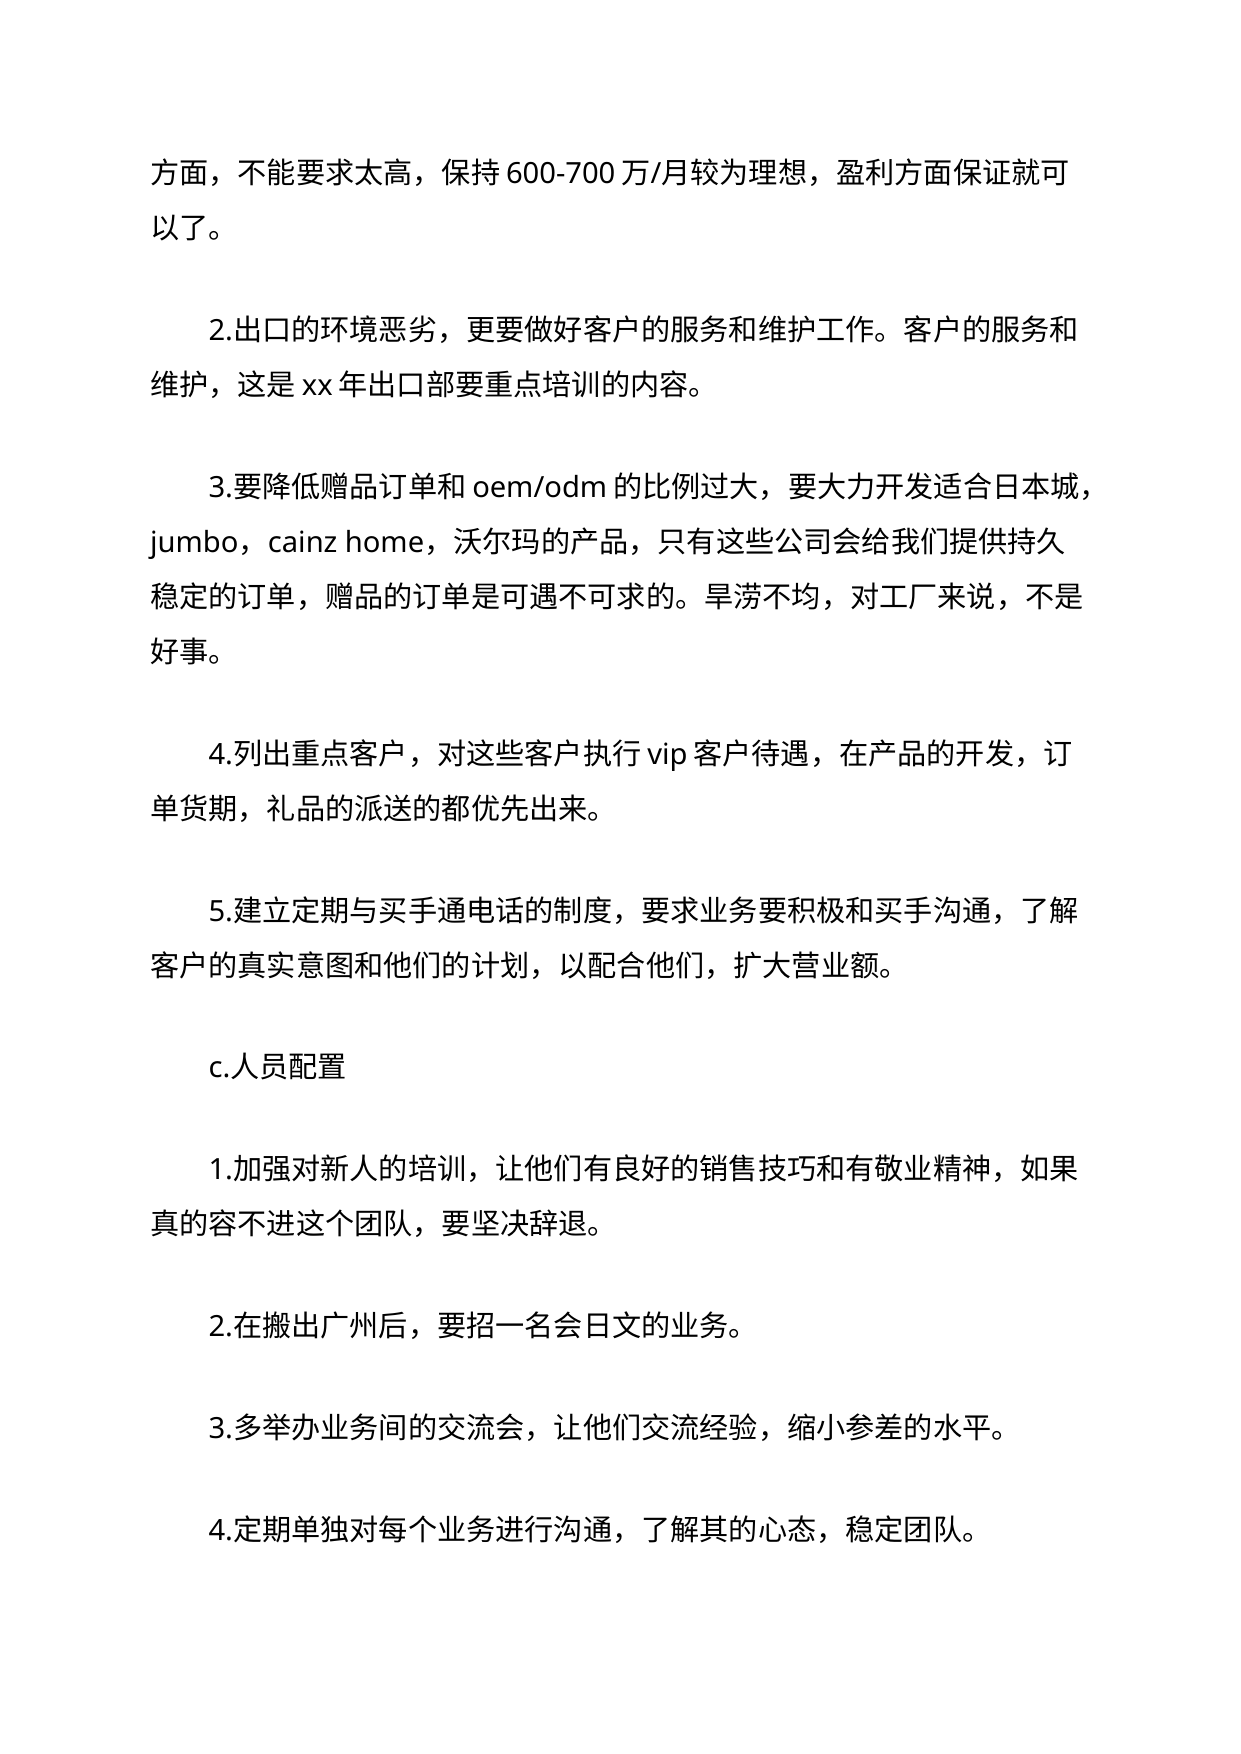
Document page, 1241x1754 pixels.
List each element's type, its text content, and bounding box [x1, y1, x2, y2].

text 3.要降低赠品订单和oem/odm的比例过大，要大力开发适合日本城，jumbo，cainz home，沃尔玛的产品，只有这些公司会给我们提供持久稳定的订单，赠品的订单是可遇不可求的。旱涝不均，对工厂来说，不是好事。 [150, 464, 1090, 671]
text 2.在搬出广州后，要招一名会日文的业务。 [150, 1303, 1090, 1345]
text 4.定期单独对每个业务进行沟通，了解其的心态，稳定团队。 [150, 1507, 1090, 1549]
text c.人员配置 [150, 1044, 1090, 1086]
text 5.建立定期与买手通电话的制度，要求业务要积极和买手沟通，了解客户的真实意图和他们的计划，以配合他们，扩大营业额。 [150, 887, 1090, 984]
text 1.加强对新人的培训，让他们有良好的销售技巧和有敬业精神，如果真的容不进这个团队，要坚决辞退。 [150, 1146, 1090, 1243]
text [150, 150, 1090, 247]
text 3.多举办业务间的交流会，让他们交流经验，缩小参差的水平。 [150, 1405, 1090, 1447]
text 2.出口的环境恶劣，更要做好客户的服务和维护工作。客户的服务和维护，这是xx年出口部要重点培训的内容。 [150, 307, 1090, 404]
text 4.列出重点客户，对这些客户执行vip客户待遇，在产品的开发，订单货期，礼品的派送的都优先出来。 [150, 730, 1090, 828]
